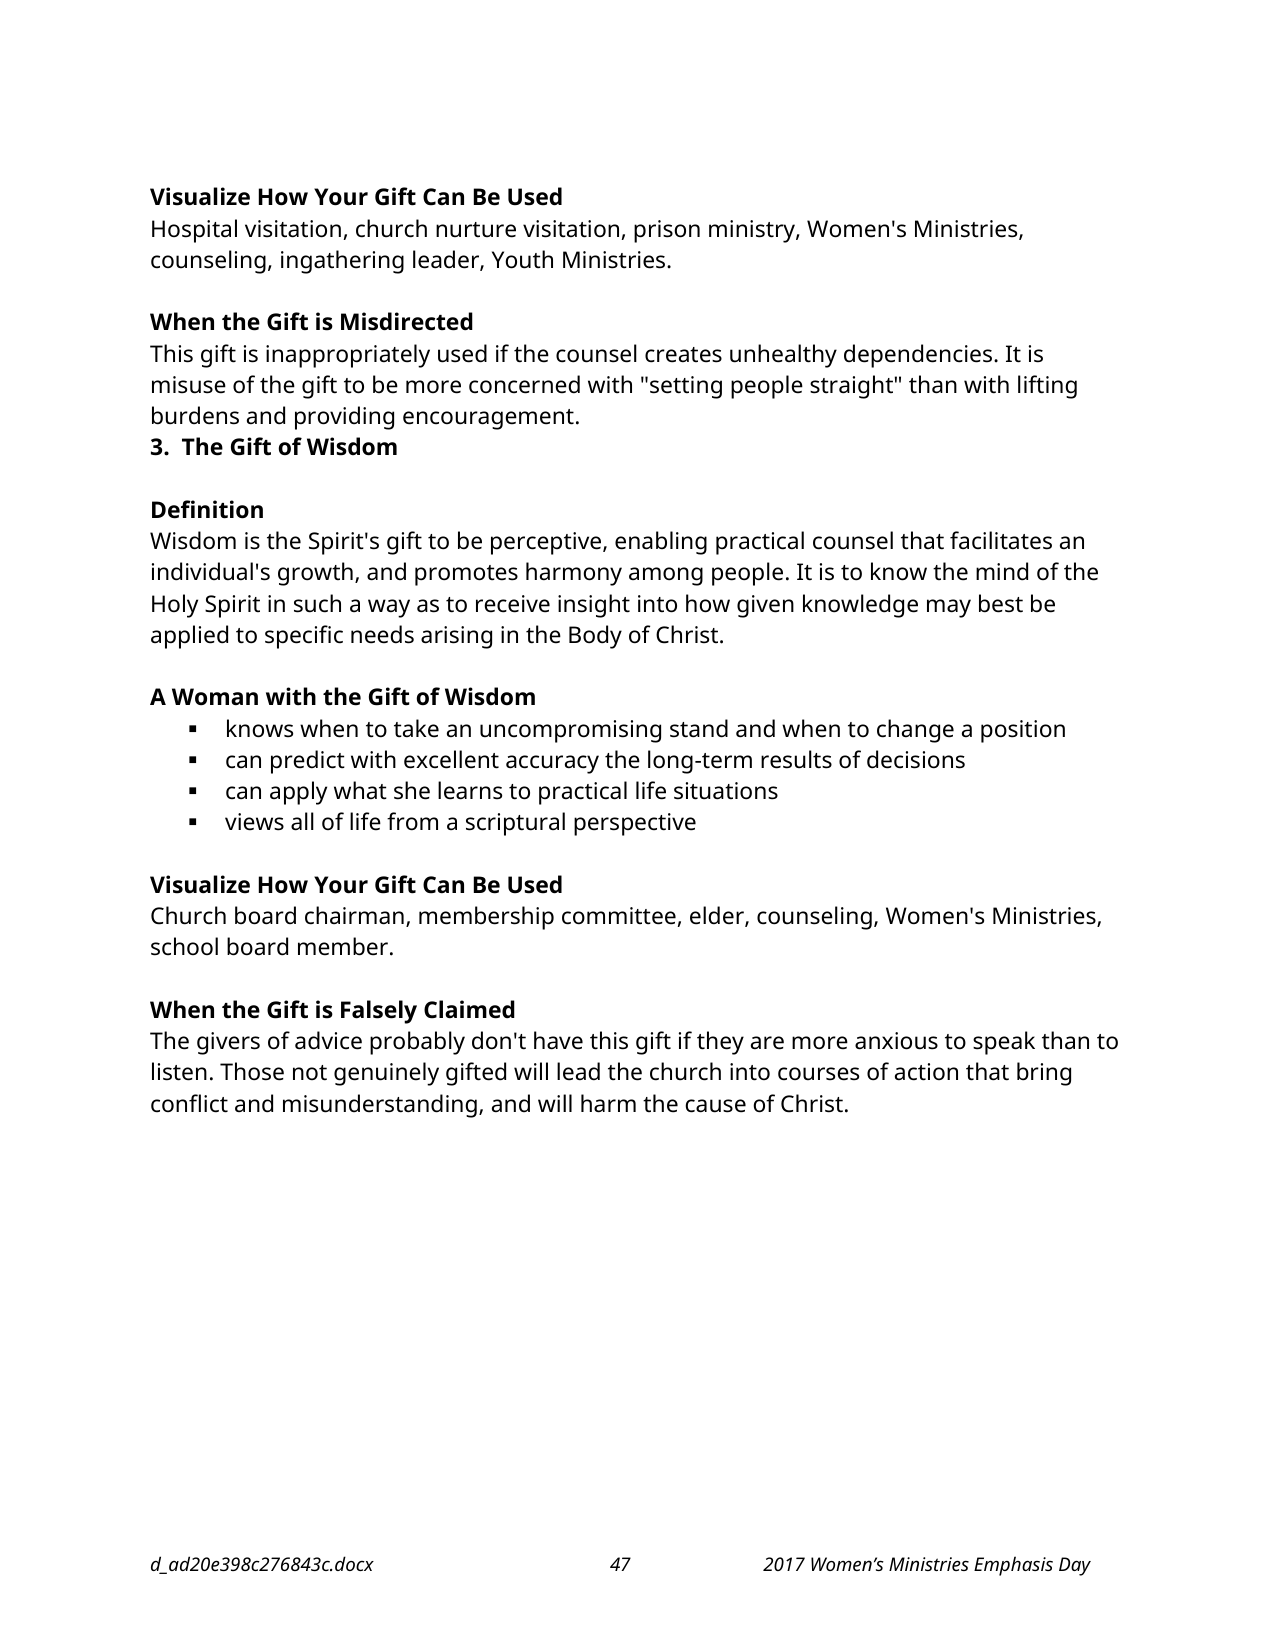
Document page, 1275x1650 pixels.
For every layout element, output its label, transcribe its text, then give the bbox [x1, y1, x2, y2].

text Visualize How Your Gift Can Be Used [150, 181, 1125, 212]
list knows when to take an uncompromising stand and when to change a position [187, 712, 1125, 744]
text Visualize How Your Gift Can Be Used [150, 869, 1125, 900]
list can apply what she learns to practical life situations [187, 775, 1125, 806]
text The givers of advice probably don't have this gift if they are more anxious to speak than to listen. Those not genuinely gifted will lead the church into courses of action that bring conflict and misunderstanding, and will harm the cause of Christ. [150, 1025, 1125, 1119]
text Hospital visitation, church nurture visitation, prison ministry, Women's Ministries, counseling, ingathering leader, Youth Ministries. [150, 212, 1125, 275]
text A Woman with the Gift of Wisdom [150, 681, 1125, 712]
text Definition [150, 494, 1125, 525]
text This gift is inappropriately used if the counsel creates unhealthy dependencies. It is misuse of the gift to be more concerned with "setting people straight" than with lifting burdens and providing encouragement. [150, 337, 1125, 431]
text 3. The Gift of Wisdom [150, 431, 1125, 462]
text Wisdom is the Spirit's gift to be perceptive, enabling practical counsel that facilitates an individual's growth, and promotes harmony among people. It is to know the mind of the Holy Spirit in such a way as to receive insight into how given knowledge may best be applied to specific needs arising in the Body of Christ. [150, 525, 1125, 650]
text When the Gift is Misdirected [150, 306, 1125, 337]
list can predict with excellent accuracy the long-term results of decisions [187, 744, 1125, 775]
list views all of life from a scriptural perspective [187, 806, 1125, 837]
text When the Gift is Falsely Claimed [150, 994, 1125, 1025]
text Church board chairman, membership committee, elder, counseling, Women's Ministries, school board member. [150, 900, 1125, 962]
